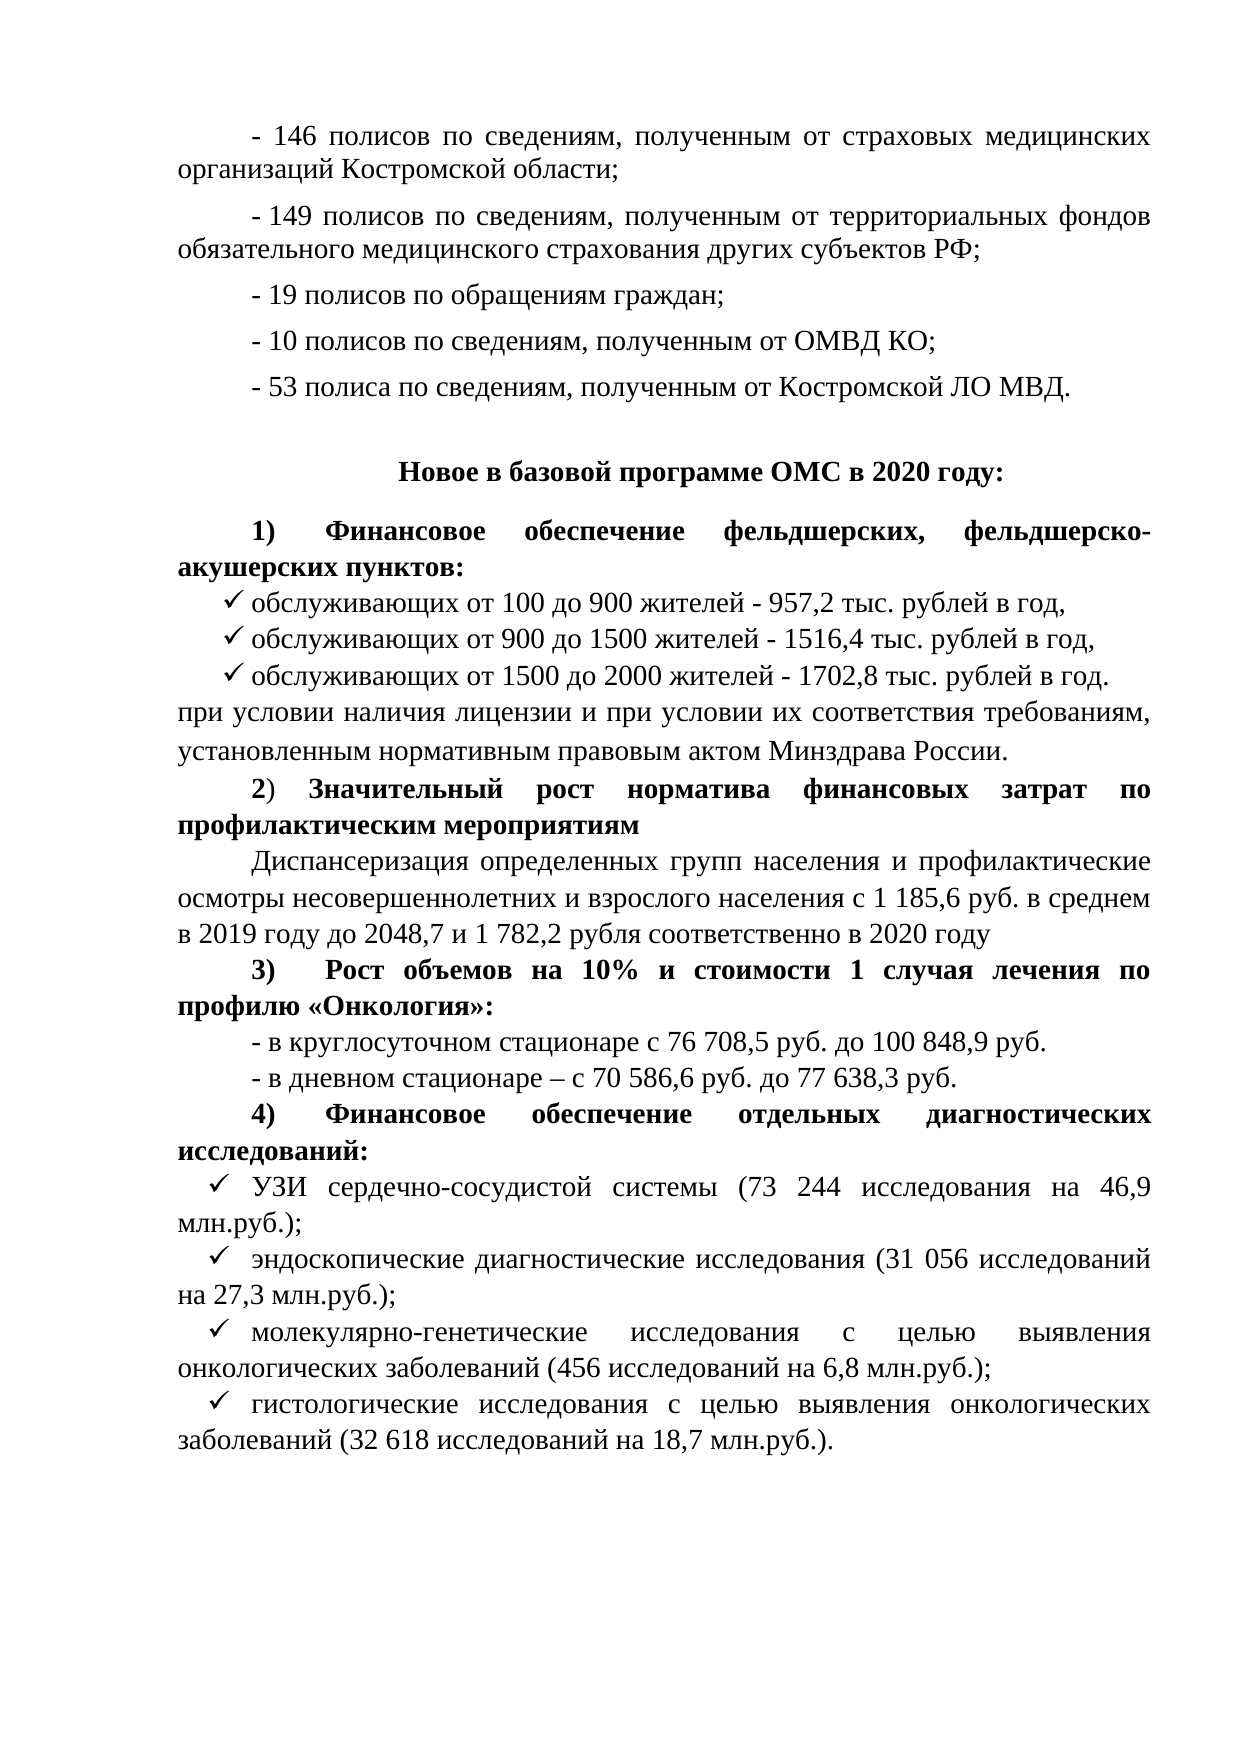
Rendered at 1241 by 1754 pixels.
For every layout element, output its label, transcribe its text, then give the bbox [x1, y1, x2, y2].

text - 53 полиса по сведениям, полученным от Костромской ЛО МВД. [177, 369, 1152, 403]
text - 146 полисов по сведениям, полученным от страховых медицинских организаций Костромской области; [177, 118, 1152, 185]
list обслуживающих от 900 до 1500 жителей - 1516,4 тыс. рублей в год, [177, 622, 1152, 655]
list Финансовое обеспечение фельдшерских, фельдшерско-акушерских пунктов: [177, 513, 1152, 583]
list молекулярно-генетические исследования с целью выявления онкологических заболеваний (456 исследований на 6,8 млн.руб.); [177, 1314, 1152, 1383]
text - 10 полисов по сведениям, полученным от ОМВД КО; [177, 323, 1152, 357]
list Финансовое обеспечение отдельных диагностических исследований: [177, 1097, 1152, 1166]
list УЗИ сердечно-сосудистой системы (73 244 исследования на 46,9 млн.руб.); [177, 1169, 1152, 1239]
list Диспансеризация определенных групп населения и профилактические осмотры несовершеннолетних и взрослого населения с 1 185,6 руб. в среднем в 2019 году до 2048,7 и 1 782,2 рубля соответственно в 2020 году [177, 843, 1152, 949]
list 2) Значительный рост норматива финансовых затрат по профилактическим мероприятиям [177, 771, 1152, 841]
text при условии наличия лицензии и при условии их соответствия требованиям, установленным нормативным правовым актом Минздрава России. [177, 694, 1152, 766]
list Рост объемов на 10% и стоимости 1 случая лечения по профилю «Онкология»: [177, 952, 1152, 1022]
list обслуживающих от 100 до 900 жителей - 957,2 тыс. рублей в год, [177, 585, 1152, 619]
list гистологические исследования с целью выявления онкологических заболеваний (32 618 исследований на 18,7 млн.руб.). [177, 1386, 1152, 1456]
list - в круглосуточном стационаре с 76 708,5 руб. до 100 848,9 руб. [177, 1024, 1152, 1058]
list обслуживающих от 1500 до 2000 жителей - 1702,8 тыс. рублей в год. [177, 658, 1152, 692]
text - 19 полисов по обращениям граждан; [177, 277, 1152, 311]
list эндоскопические диагностические исследования (31 056 исследований на 27,3 млн.руб.); [177, 1241, 1152, 1311]
text Новое в базовой программе ОМС в 2020 году: [177, 454, 1152, 487]
list - в дневном стационаре – с 70 586,6 руб. до 77 638,3 руб. [177, 1060, 1152, 1094]
text - 149 полисов по сведениям, полученным от территориальных фондов обязательного медицинского страхования других субъектов РФ; [177, 198, 1152, 265]
